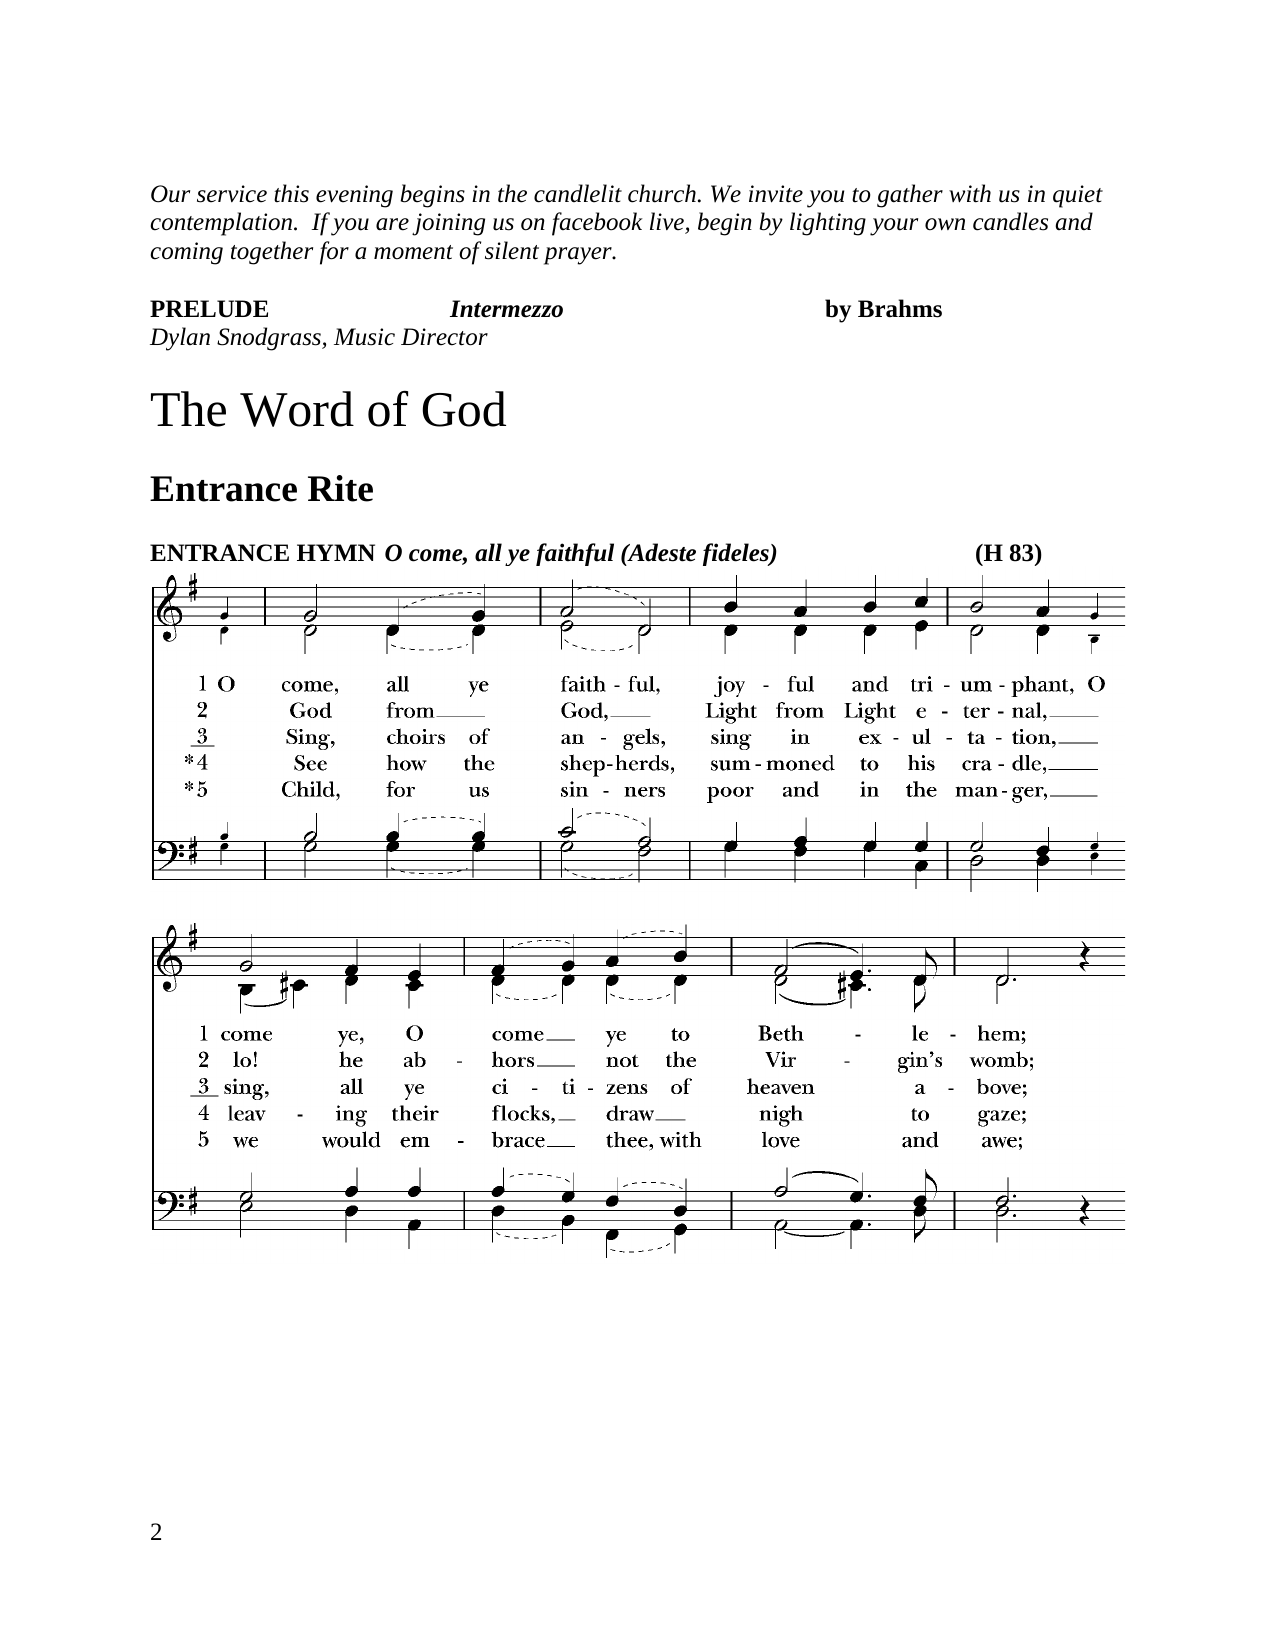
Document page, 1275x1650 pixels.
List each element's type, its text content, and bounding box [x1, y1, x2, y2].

text Dylan Snodgrass, Music Director [150, 322, 1125, 351]
picture [150, 566, 1125, 1264]
text The Word of God [150, 380, 1125, 437]
text Entrance Rite [150, 466, 1125, 509]
text Our service this evening begins in the candlelit church. We invite you to gather with us in quiet contemplation. If you are joining us on facebook live, begin by lighting your own candles and coming together for a moment of silent prayer. [150, 179, 1125, 265]
text Entrance Hymn O come, all ye faithful (Adeste fideles) (H 83) [150, 538, 1125, 566]
text Prelude Intermezzo by Brahms [150, 294, 1125, 322]
